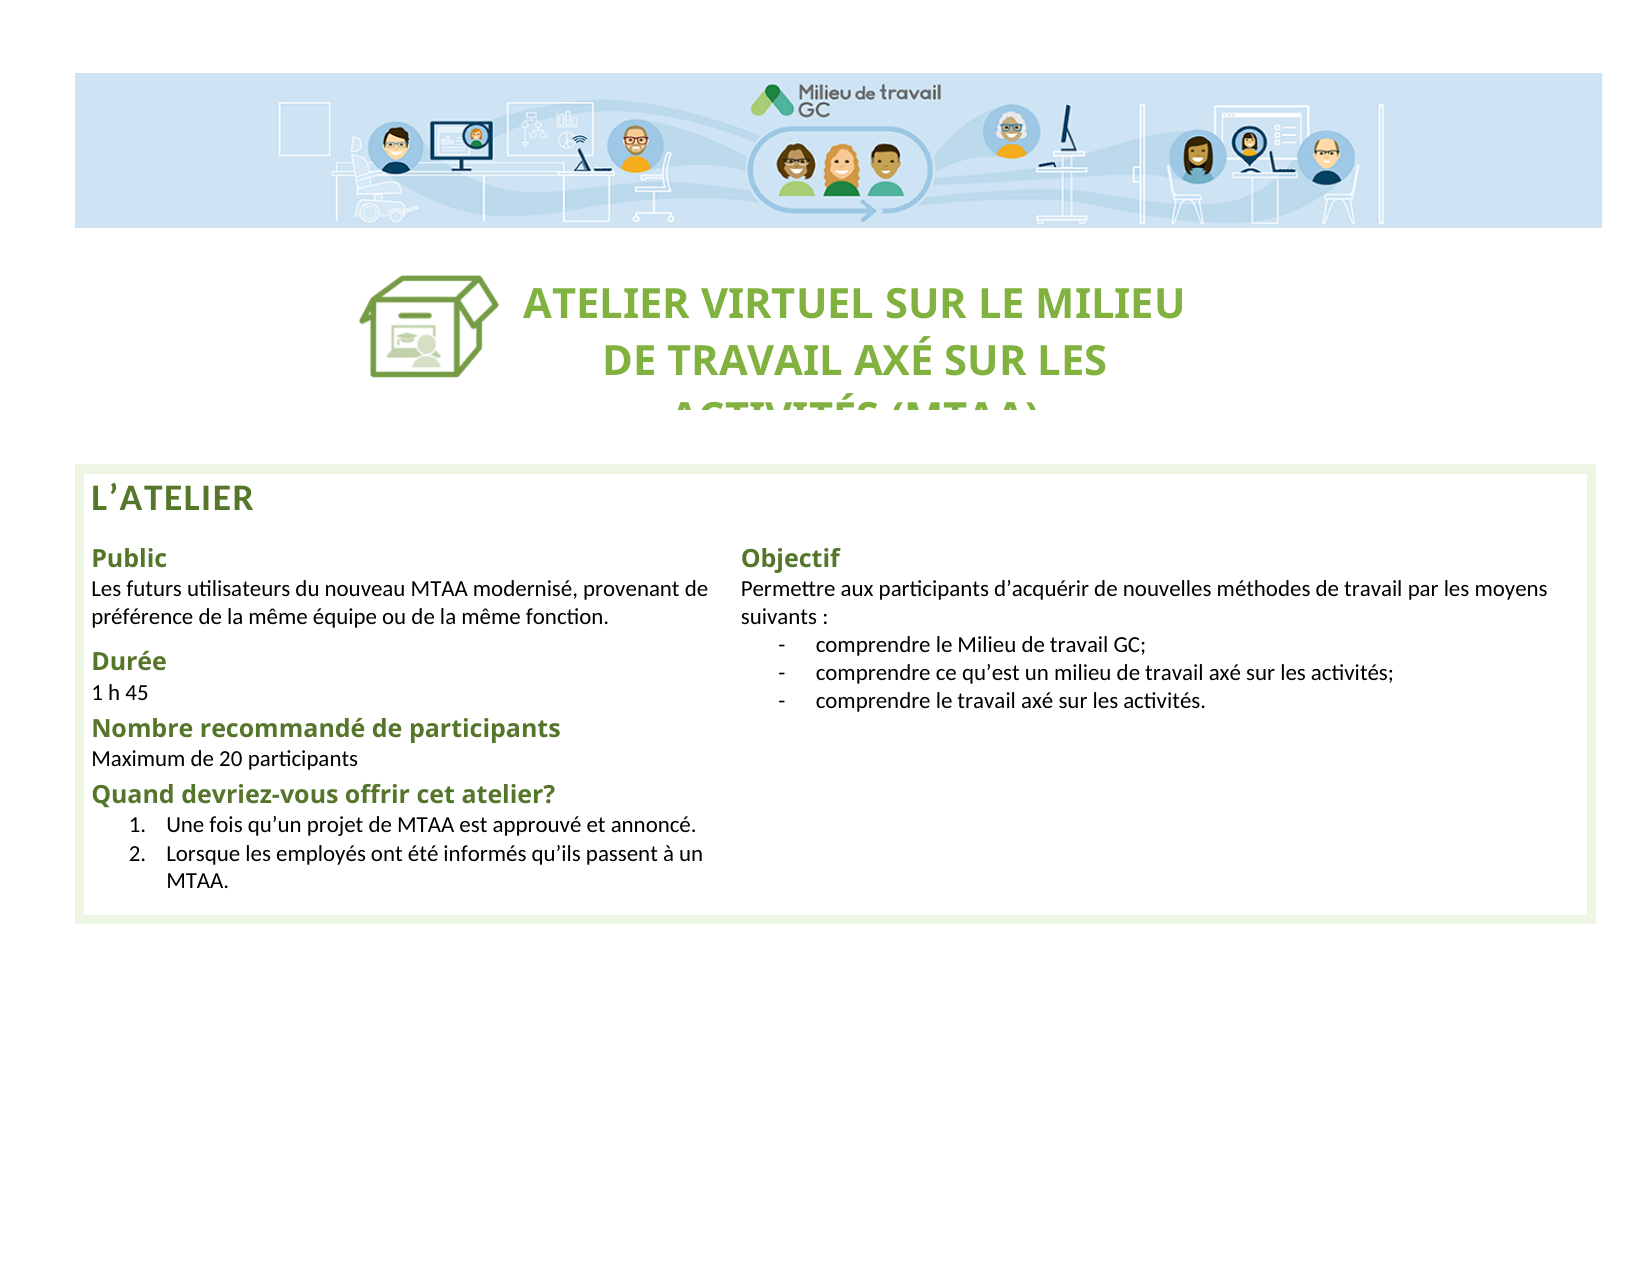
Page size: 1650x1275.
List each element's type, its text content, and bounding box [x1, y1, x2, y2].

picture [350, 269, 502, 385]
table_cell Public Les futurs utilisateurs du nouveau MTAA modernisé, provenant de préférence de la même équipe ou de la même fonction. [84, 536, 729, 631]
table_cell Nombre recommandé de participants Maximum de 20 participants [84, 706, 729, 772]
table_header L’ATELIER [84, 474, 1587, 536]
table_cell Durée 1 h 45 [84, 631, 729, 706]
table_cell Quand devriez-vous offrir cet atelier? Une fois qu’un projet de MTAA est approuvé et annoncé. Lorsque les employés ont été informés qu’ils passent à un MTAA. [84, 773, 729, 915]
picture [75, 73, 1603, 228]
table_cell Objectif Permettre aux participants d’acquérir de nouvelles méthodes de travail par les moyens suivants : comprendre le Milieu de travail GC; comprendre ce qu’est un milieu de travail axé sur les activités; comprendre le travail axé sur les activités. [729, 536, 1587, 915]
